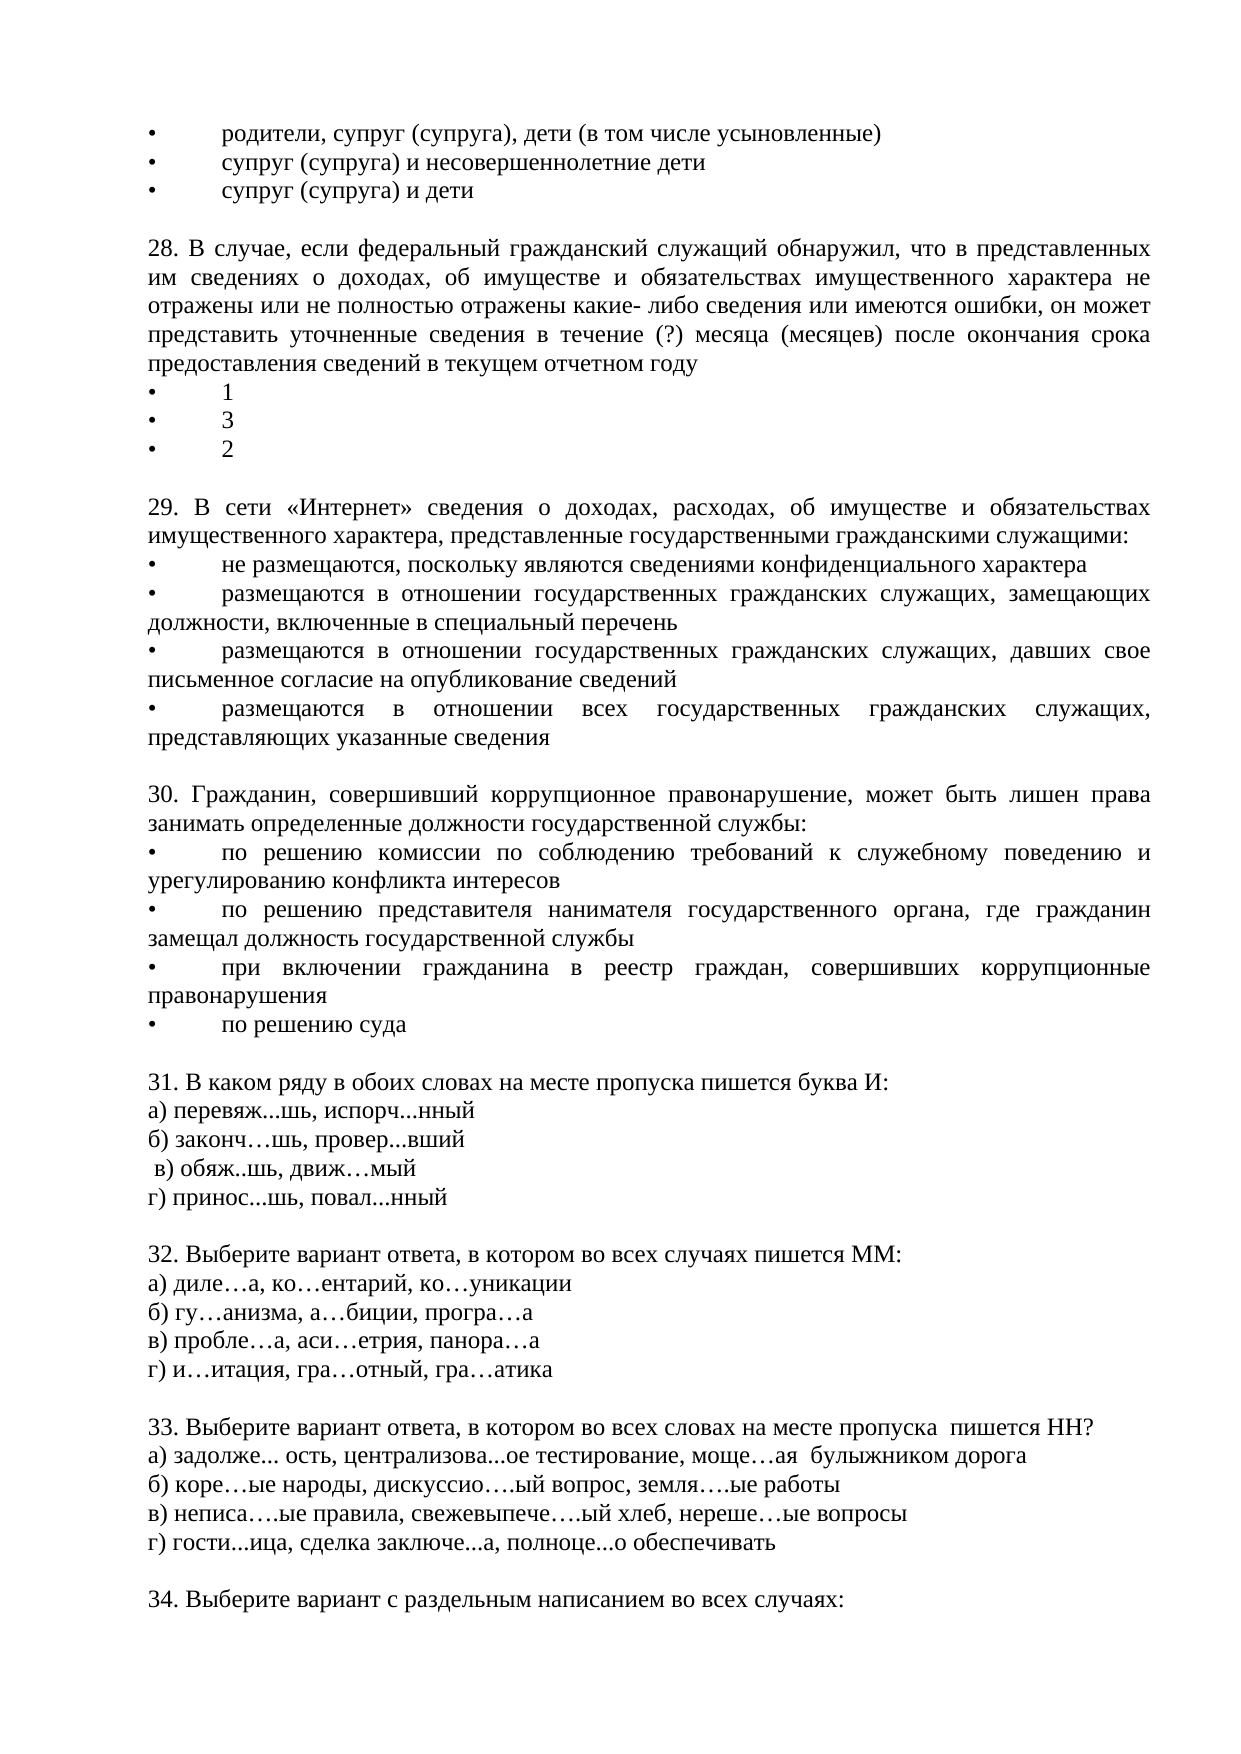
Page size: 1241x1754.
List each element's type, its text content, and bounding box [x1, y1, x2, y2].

text • супруг (супруга) и дети [148, 176, 1152, 204]
text 28. В случае, если федеральный гражданский служащий обнаружил, что в представленных им сведениях о доходах, об имуществе и обязательствах имущественного характера не отражены или не полностью отражены какие- либо сведения или имеются ошибки, он может представить уточненные сведения в течение (?) месяца (месяцев) после окончания срока предоставления сведений в текущем отчетном году [148, 233, 1152, 377]
text б) коре…ые народы, дискуссио….ый вопрос, земля….ые работы [148, 1469, 1152, 1498]
text • 2 [148, 434, 1152, 463]
text а) диле…а, ко…ентарий, ко…уникации [148, 1268, 1152, 1297]
text а) перевяж...шь, испорч...нный [148, 1096, 1152, 1124]
text • по решению представителя нанимателя государственного органа, где гражданин замещал должность государственной службы [148, 894, 1152, 952]
text • 1 [148, 377, 1152, 406]
text а) задолже... ость, централизова...ое тестирование, моще…ая булыжником дорога [148, 1441, 1152, 1469]
text 33. Выберите вариант ответа, в котором во всех словах на месте пропуска пишется НН? [148, 1412, 1152, 1441]
text • родители, супруг (супруга), дети (в том числе усыновленные) [148, 118, 1152, 147]
text б) законч…шь, провер...вший [148, 1124, 1152, 1153]
text • по решению суда [148, 1009, 1152, 1038]
text • при включении гражданина в реестр граждан, совершивших коррупционные правонарушения [148, 952, 1152, 1009]
text г) принос...шь, повал...нный [148, 1182, 1152, 1211]
text 30. Гражданин, совершивший коррупционное правонарушение, может быть лишен права занимать определенные должности государственной службы: [148, 779, 1152, 837]
text • размещаются в отношении государственных гражданских служащих, давших свое письменное согласие на опубликование сведений [148, 636, 1152, 693]
text в) пробле…а, аси…етрия, панора…а [148, 1326, 1152, 1354]
text в) неписа….ые правила, свежевыпече….ый хлеб, нереше…ые вопросы [148, 1498, 1152, 1527]
text • 3 [148, 406, 1152, 434]
text 29. В сети «Интернет» сведения о доходах, расходах, об имуществе и обязательствах имущественного характера, представленные государственными гражданскими служащими: [148, 492, 1152, 549]
text б) гу…анизма, а…биции, програ…а [148, 1297, 1152, 1326]
text 32. Выберите вариант ответа, в котором во всех случаях пишется ММ: [148, 1239, 1152, 1268]
text 34. Выберите вариант с раздельным написанием во всех случаях: [148, 1584, 1152, 1613]
text • размещаются в отношении всех государственных гражданских служащих, представляющих указанные сведения [148, 693, 1152, 751]
text • не размещаются, поскольку являются сведениями конфиденциального характера [148, 549, 1152, 578]
text • супруг (супруга) и несовершеннолетние дети [148, 147, 1152, 176]
text в) обяж..шь, движ…мый [148, 1153, 1152, 1182]
text 31. В каком ряду в обоих словах на месте пропуска пишется буква И: [148, 1067, 1152, 1096]
text • размещаются в отношении государственных гражданских служащих, замещающих должности, включенные в специальный перечень [148, 578, 1152, 636]
text • по решению комиссии по соблюдению требований к служебному поведению и урегулированию конфликта интересов [148, 837, 1152, 894]
text г) и…итация, гра…отный, гра…атика [148, 1354, 1152, 1383]
text г) гости...ица, сделка заключе...а, полноце...о обеспечивать [148, 1527, 1152, 1556]
